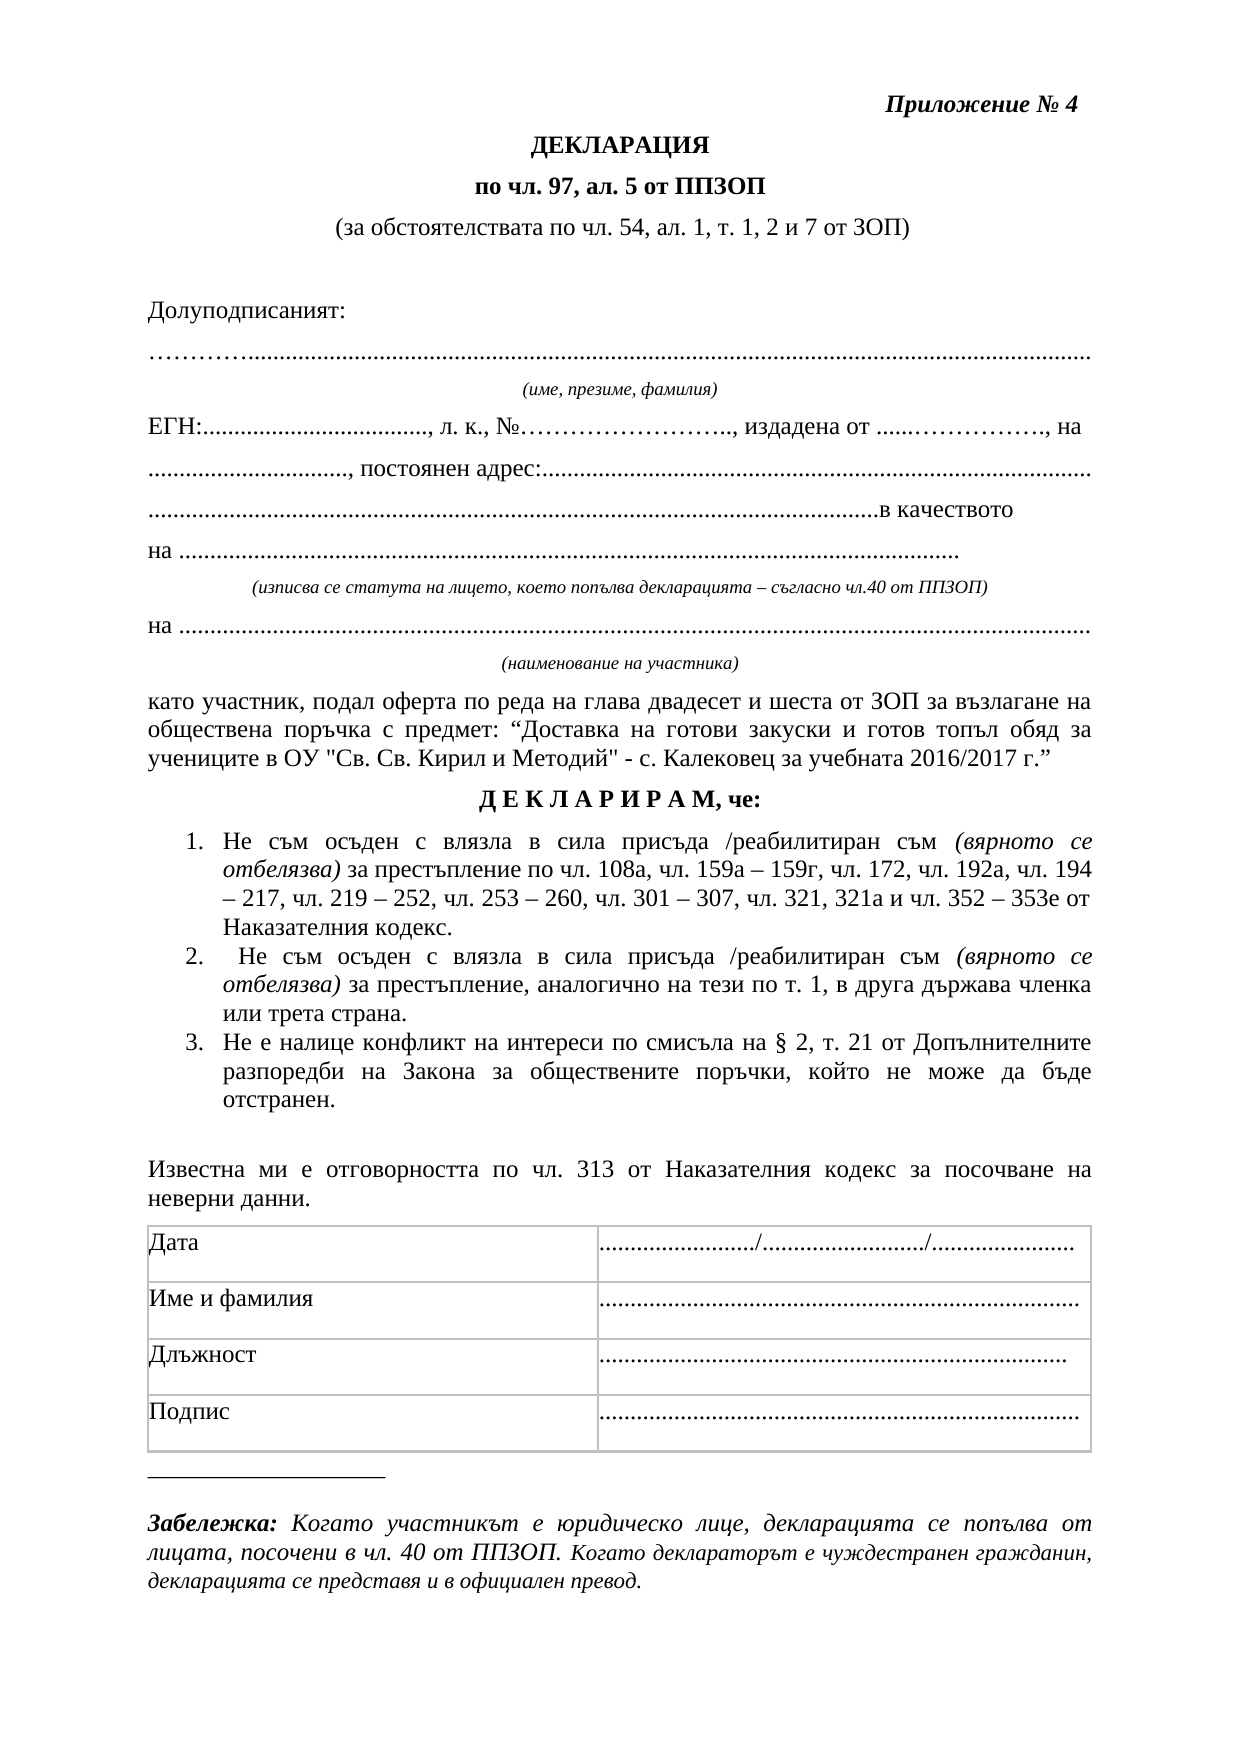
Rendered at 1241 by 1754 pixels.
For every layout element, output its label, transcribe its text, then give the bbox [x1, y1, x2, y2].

text на .................................................................................................................................................. [148, 611, 1093, 639]
list Не съм осъден с влязла в сила присъда /реабилитиран съм (вярното се отбелязва) за престъпление по чл. 108а, чл. 159а – 159г, чл. 172, чл. 192а, чл. 194 – 217, чл. 219 – 252, чл. 253 – 260, чл. 301 – 307, чл. 321, 321а и чл. 352 – 353е от Наказателния кодекс. [185, 826, 1093, 941]
text (за обстоятелствата по чл. 54, ал. 1, т. 1, 2 и 7 от ЗОП) [146, 212, 1093, 241]
text Д Е К Л А Р И Р А М, че: [148, 784, 1093, 813]
text Забележка: Когато участникът е юридическо лице, декларацията се попълва от лицата, посочени в чл. 40 от ППЗОП. Когато деклараторът е чуждестранен гражданин, декларацията се представя и в официален превод. [148, 1508, 1093, 1594]
text на ............................................................................................................................. [148, 535, 1093, 564]
text по чл. 97, ал. 5 от ППЗОП [148, 171, 1093, 200]
text ДЕКЛАРАЦИЯ [148, 130, 1093, 159]
text като участник, подал оферта по реда на глава двадесет и шеста от ЗОП за възлагане на обществена поръчка с предмет: “Доставка на готови закуски и готов топъл обяд за учениците в ОУ "Св. Св. Кирил и Методий" - с. Калековец за учебната 2016/2017 г.” [148, 686, 1093, 772]
table_cell Длъжност [149, 1340, 597, 1394]
text (наименование на участника) [148, 652, 1093, 673]
table_header ........................./........................../....................... [599, 1227, 1090, 1281]
text .....................................................................................................................в качеството [148, 494, 1093, 523]
table_cell ............................................................................. [599, 1396, 1090, 1450]
text Известна ми е отговорността по чл. 313 от Наказателния кодекс за посочване на неверни данни. [148, 1154, 1093, 1212]
list Не е налице конфликт на интереси по смисъла на § 2, т. 21 от Допълнителните разпоредби на Закона за обществените поръчки, който не може да бъде отстранен. [185, 1027, 1093, 1113]
table_cell ........................................................................... [599, 1340, 1090, 1394]
table_cell Име и фамилия [149, 1283, 597, 1337]
text (име, презиме, фамилия) [148, 377, 1093, 399]
text ................................, постоянен адрес:........................................................................................ [148, 453, 1093, 481]
text Долуподписаният: [148, 295, 1093, 324]
list Не съм осъден с влязла в сила присъда /реабилитиран съм (вярното се отбелязва) за престъпление, аналогично на тези по т. 1, в друга държава членка или трета страна. [185, 941, 1093, 1027]
text ___________________ [148, 1453, 1078, 1481]
table_cell Подпис [149, 1396, 597, 1450]
text Приложение № 4 [148, 89, 1093, 117]
table_cell ............................................................................. [599, 1283, 1090, 1337]
text (изписва се статута на лицето, което попълва декларацията – съгласно чл.40 от ППЗОП) [148, 576, 1093, 598]
text …………....................................................................................................................................... [148, 336, 1093, 365]
text ЕГН:...................................., л. к., №…………………….., издадена от ......……………., на [148, 411, 1093, 440]
table_header Дата [149, 1227, 597, 1281]
